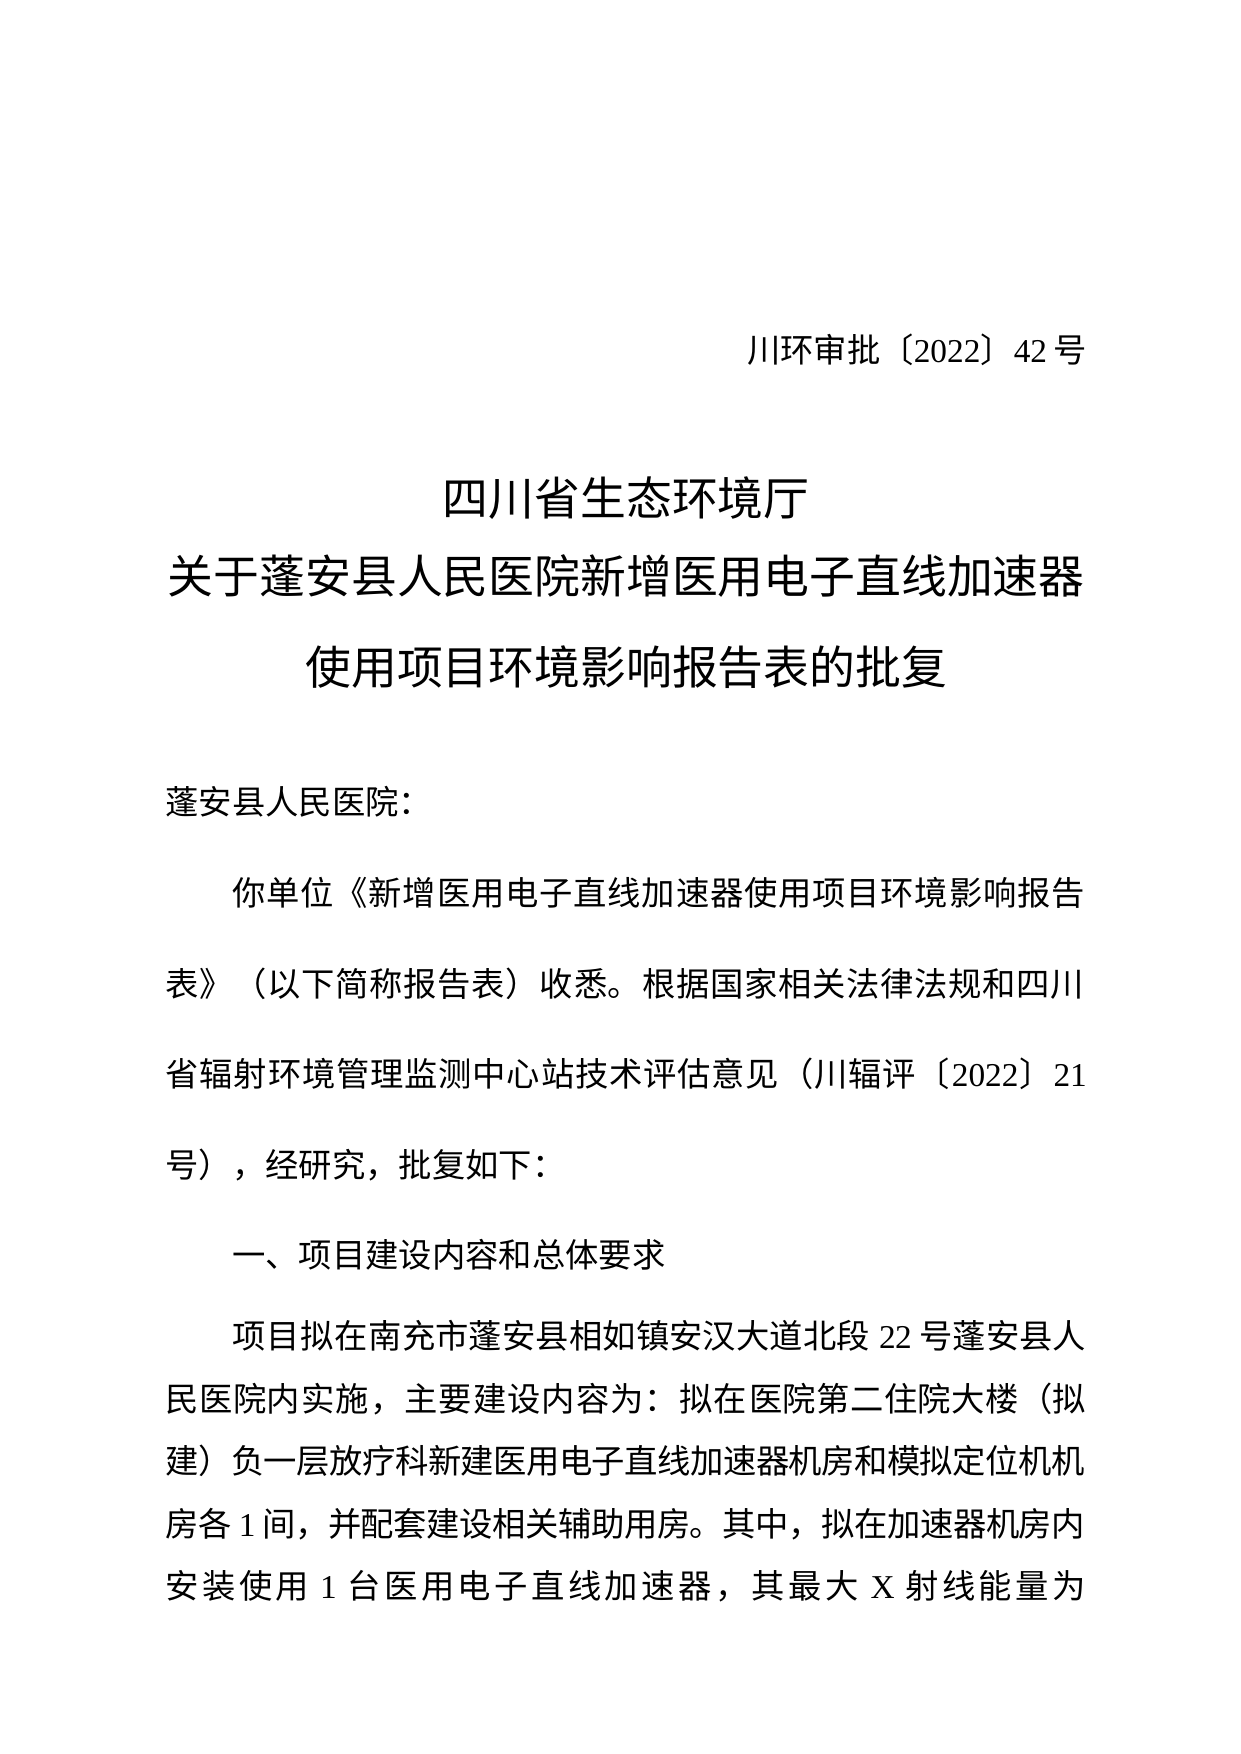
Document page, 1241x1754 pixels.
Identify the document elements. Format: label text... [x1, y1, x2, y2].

text 你单位《新增医用电子直线加速器使用项目环境影响报告表》（以下简称报告表）收悉。根据国家相关法律法规和四川省辐射环境管理监测中心站技术评估意见（川辐评〔2022〕21号），经研究，批复如下： [165, 846, 1087, 1208]
text 川环审批〔2022〕42号 [165, 313, 1087, 375]
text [165, 1299, 1087, 1611]
text 蓬安县人民医院： [165, 755, 1087, 846]
text 一、项目建设内容和总体要求 [165, 1208, 1087, 1299]
text 关于蓬安县人民医院新增医用电子直线加速器使用项目环境影响报告表的批复 [165, 528, 1087, 709]
text 四川省生态环境厅 [165, 466, 1087, 528]
